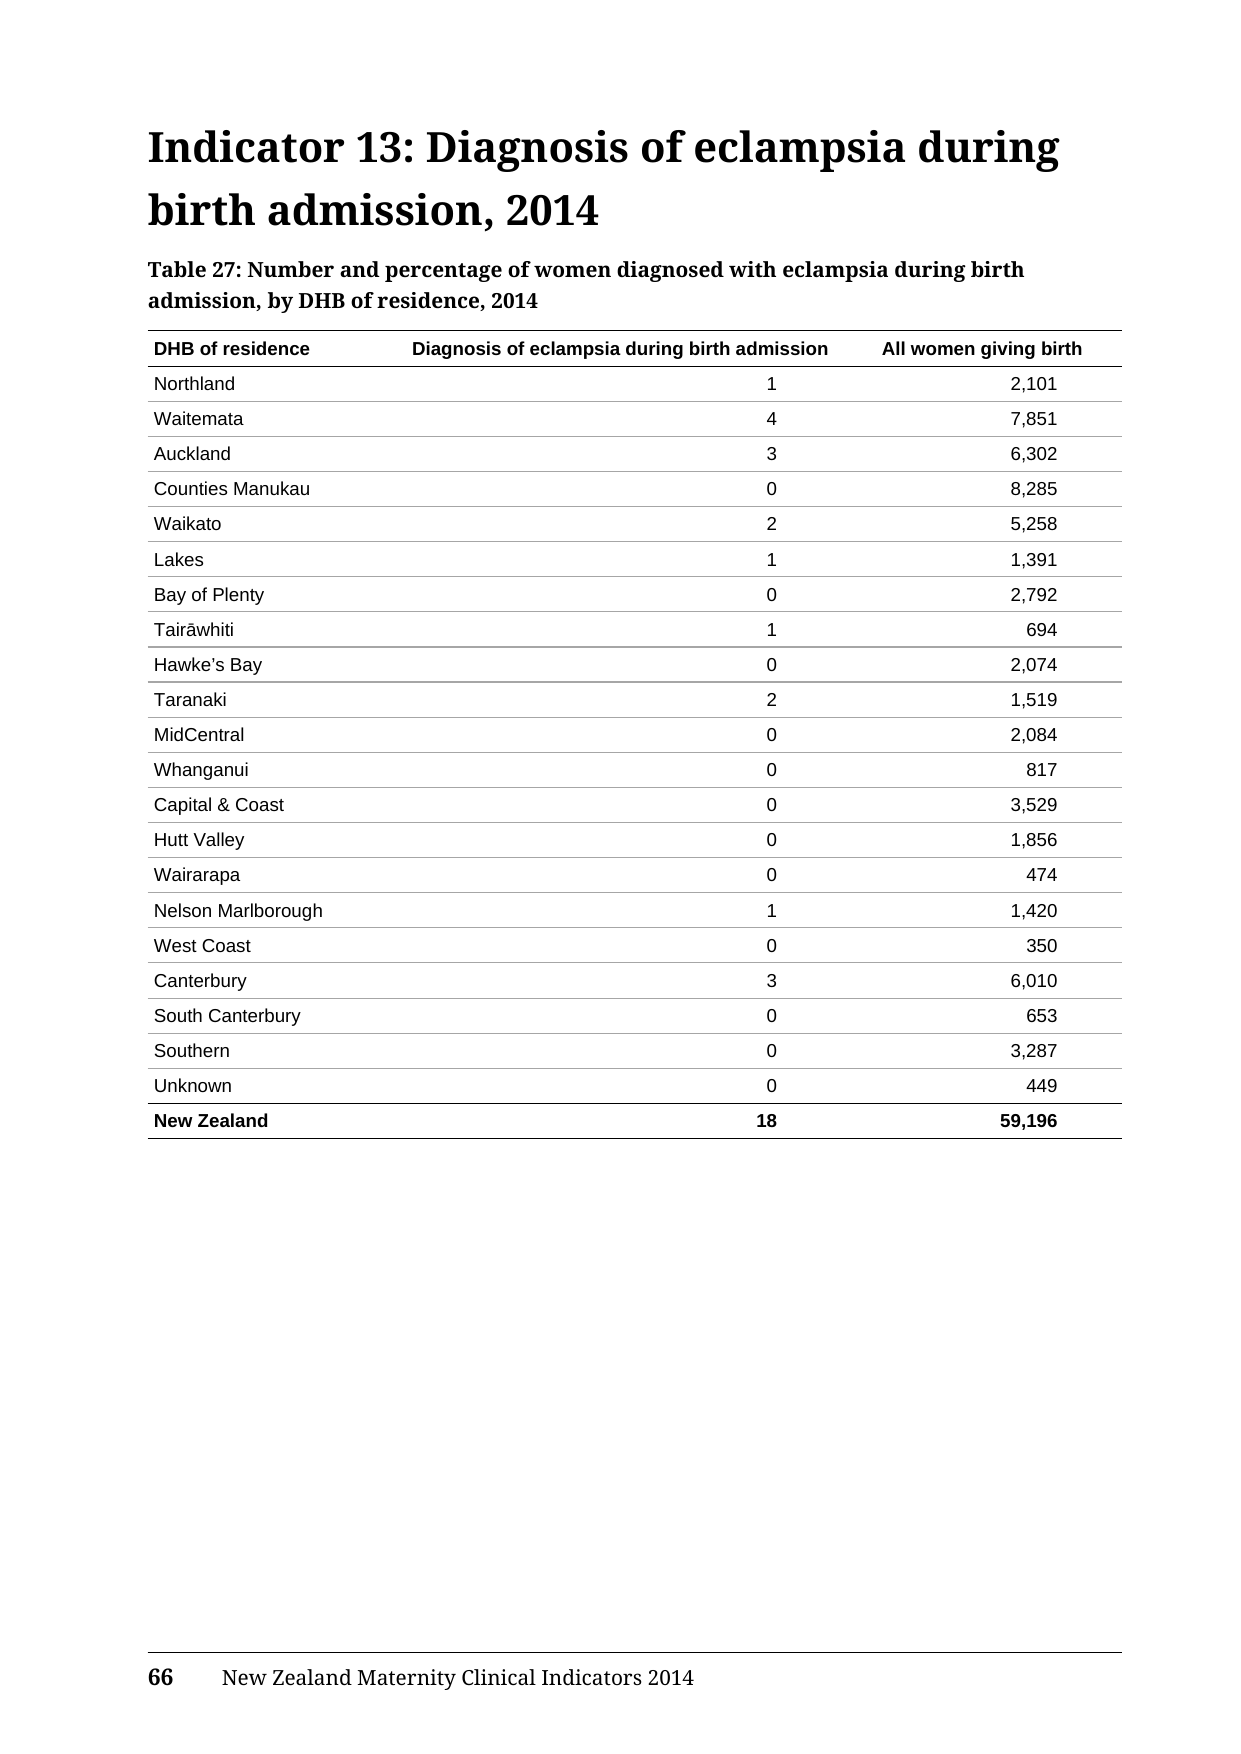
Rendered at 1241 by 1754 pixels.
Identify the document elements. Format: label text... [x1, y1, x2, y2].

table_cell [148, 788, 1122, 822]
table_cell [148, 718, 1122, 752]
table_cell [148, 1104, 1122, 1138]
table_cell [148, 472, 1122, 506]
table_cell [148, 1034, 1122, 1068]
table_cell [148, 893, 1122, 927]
text Table 27: Number and percentage of women diagnosed with eclampsia during birth admission, by DHB of residence, 2014 [148, 255, 1122, 315]
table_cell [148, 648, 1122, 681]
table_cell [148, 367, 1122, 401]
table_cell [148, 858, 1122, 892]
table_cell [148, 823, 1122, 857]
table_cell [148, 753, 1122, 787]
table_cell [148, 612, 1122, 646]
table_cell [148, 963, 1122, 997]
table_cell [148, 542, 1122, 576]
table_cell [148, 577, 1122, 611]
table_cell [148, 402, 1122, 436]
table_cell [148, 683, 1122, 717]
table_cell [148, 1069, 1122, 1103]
subtitle Indicator 13: Diagnosis of eclampsia during birth admission, 2014 [148, 118, 1122, 237]
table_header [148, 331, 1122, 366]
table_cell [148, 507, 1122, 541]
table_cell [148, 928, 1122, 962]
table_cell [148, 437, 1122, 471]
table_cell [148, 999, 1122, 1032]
